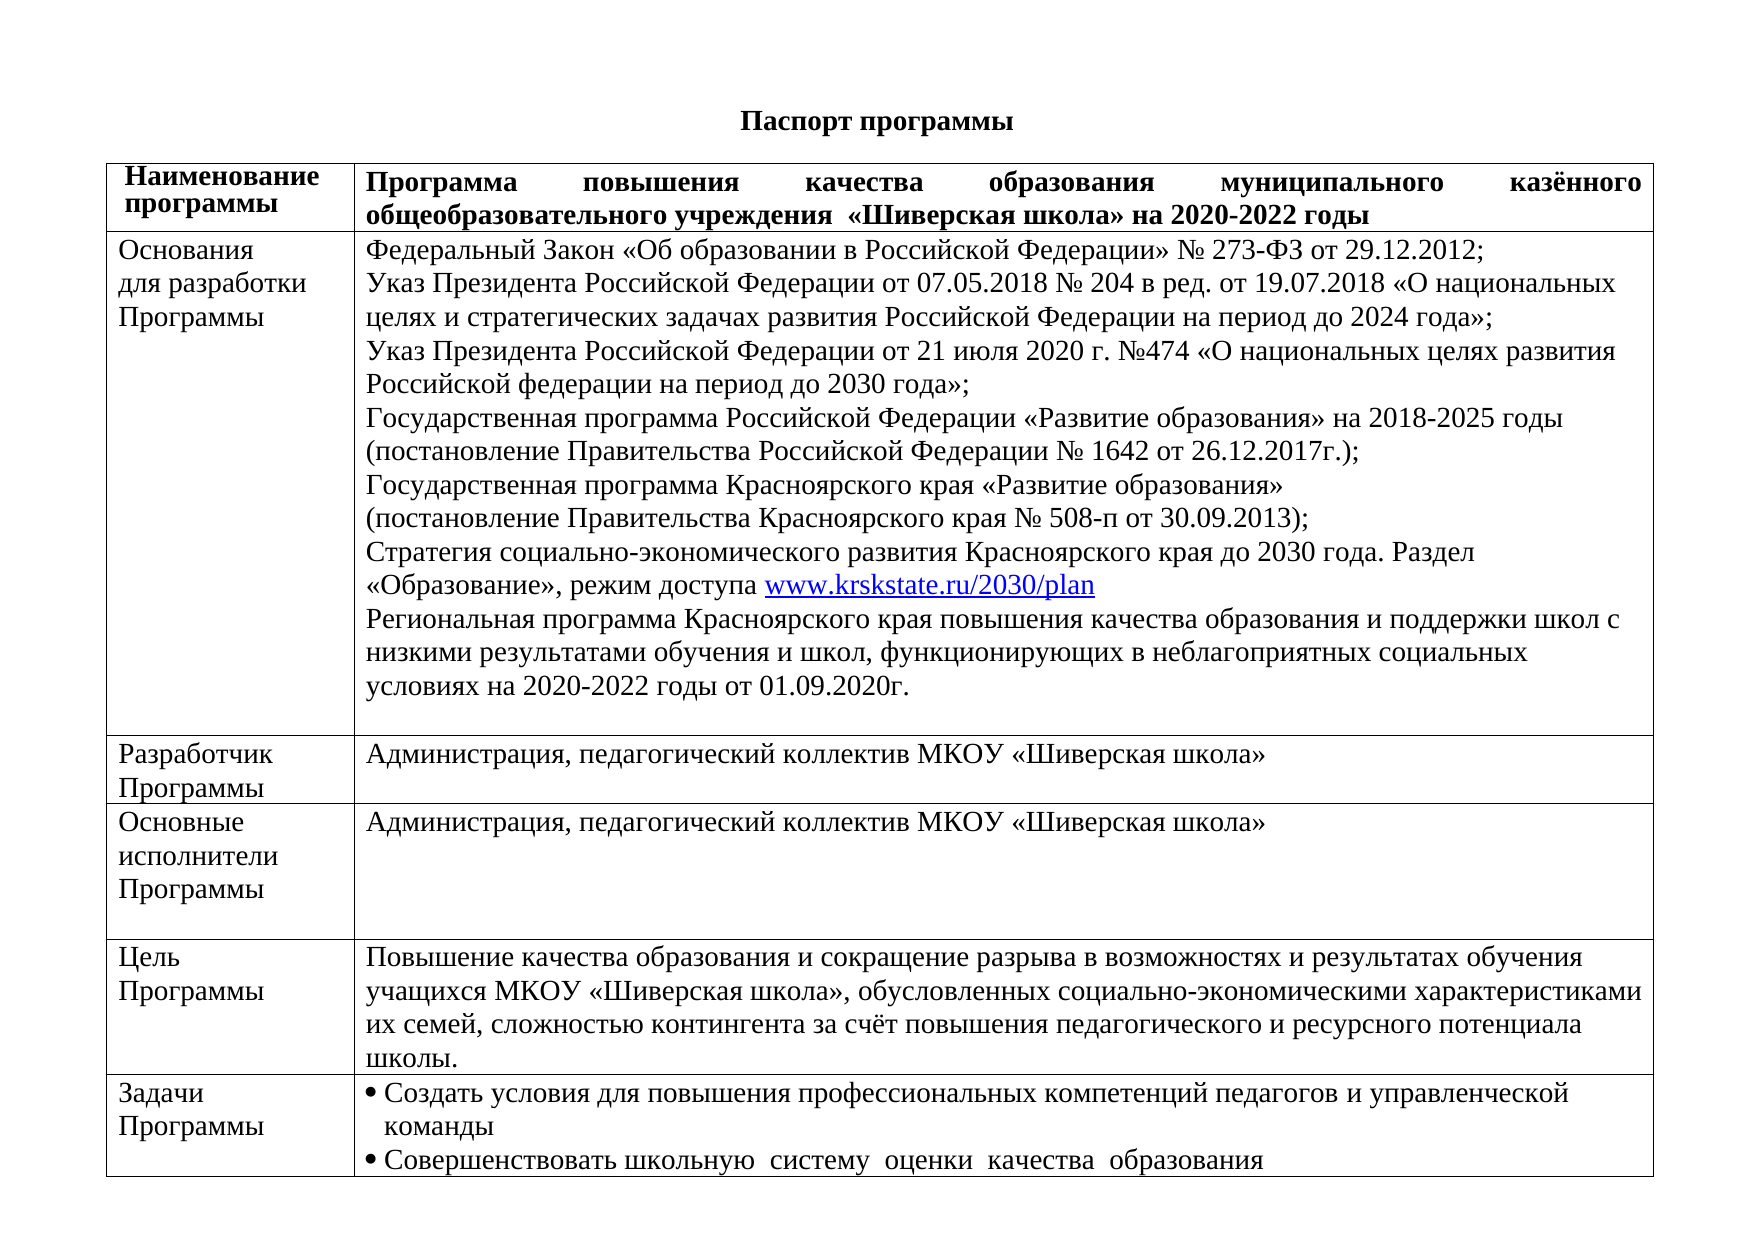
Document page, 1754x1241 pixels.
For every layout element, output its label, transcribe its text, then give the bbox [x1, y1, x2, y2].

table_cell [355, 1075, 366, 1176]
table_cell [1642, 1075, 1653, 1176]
table_cell Администрация, педагогический коллектив МКОУ «Шиверская школа» [355, 736, 1653, 803]
table_cell Основания для разработки Программы [107, 232, 354, 735]
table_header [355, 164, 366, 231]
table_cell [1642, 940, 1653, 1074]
table_cell Основные исполнители Программы [107, 804, 354, 938]
table_cell Цель Программы [107, 940, 354, 1074]
table_header Наименование программы [107, 164, 354, 231]
text Паспорт программы [118, 103, 1636, 137]
table_cell Задачи Программы [107, 1075, 354, 1176]
table_cell Администрация, педагогический коллектив МКОУ «Шиверская школа» [355, 804, 1653, 938]
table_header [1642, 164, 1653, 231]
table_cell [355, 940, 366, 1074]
table_cell Федеральный Закон «Об образовании в Российской Федерации» № 273-ФЗ от 29.12.2012; Указ Президента Российской Федерации от 07.05.2018 № 204 в ред. от 19.07.2018 «О национальных целях и стратегических задачах развития Российской Федерации на период до 2024 года»; Указ Президента Российской Федерации от 21 июля 2020 г. №474 «О национальных целях развития Российской федерации на период до 2030 года»; Государственная программа Российской Федерации «Развитие образования» на 2018-2025 годы (постановление Правительства Российской Федерации № 1642 от 26.12.2017г.); Государственная программа Красноярского края «Развитие образования» (постановление Правительства Красноярского края № 508-п от 30.09.2013); Стратегия социально-экономического развития Красноярского края до 2030 года. Раздел «Образование», режим доступа www.krskstate.ru/2030/plan Региональная программа Красноярского края повышения качества образования и поддержки школ с низкими результатами обучения и школ, функционирующих в неблагоприятных социальных условиях на 2020-2022 годы от 01.09.2020г. [355, 232, 1653, 735]
